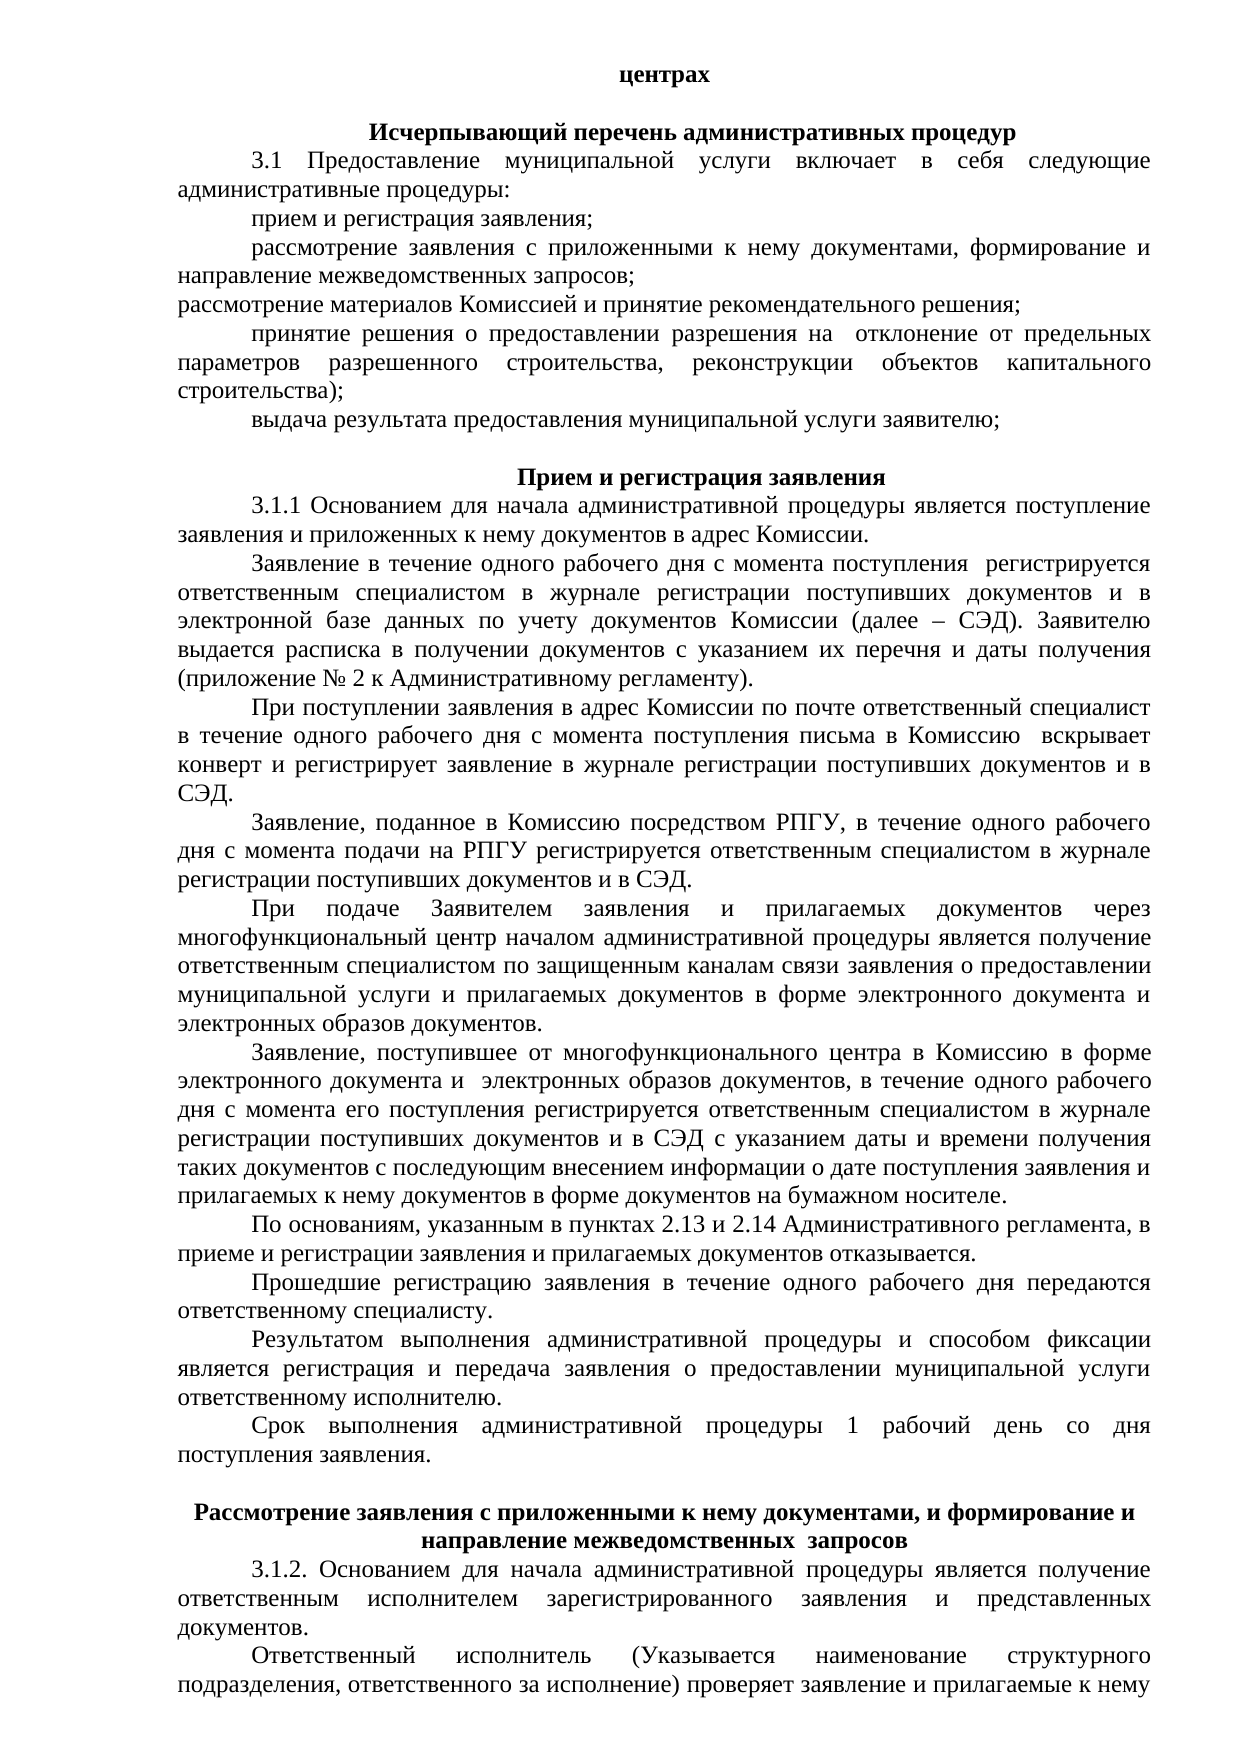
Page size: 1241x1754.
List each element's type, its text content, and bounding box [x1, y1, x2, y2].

text Прошедшие регистрацию заявления в течение одного рабочего дня передаются ответственному специалисту. [177, 1267, 1152, 1324]
text Заявление, поданное в Комиссию посредством РПГУ, в течение одного рабочего дня с момента подачи на РПГУ регистрируется ответственным специалистом в журнале регистрации поступивших документов и в СЭД. [177, 807, 1152, 893]
text Результатом выполнения административной процедуры и способом фиксации является регистрация и передача заявления о предоставлении муниципальной услуги ответственному исполнителю. [177, 1324, 1152, 1410]
text 3.1 Предоставление муниципальной услуги включает в себя следующие административные процедуры: [177, 145, 1152, 203]
text Заявление в течение одного рабочего дня с момента поступления регистрируется ответственным специалистом в журнале регистрации поступивших документов и в электронной базе данных по учету документов Комиссии (далее – СЭД). Заявителю выдается расписка в получении документов с указанием их перечня и даты получения (приложение № 2 к Административному регламенту). [177, 548, 1152, 692]
text рассмотрение заявления с приложенными к нему документами, формирование и направление межведомственных запросов; [177, 232, 1152, 289]
text прием и регистрация заявления; [177, 203, 1152, 232]
text 3.1.1 Основанием для начала административной процедуры является поступление заявления и приложенных к нему документов в адрес Комиссии. [177, 490, 1152, 548]
text выдача результата предоставления муниципальной услуги заявителю; [177, 404, 1152, 433]
text Исчерпывающий перечень административных процедур [177, 117, 1152, 145]
text Заявление, поступившее от многофункционального центра в Комиссию в форме электронного документа и электронных образов документов, в течение одного рабочего дня с момента его поступления регистрируется ответственным специалистом в журнале регистрации поступивших документов и в СЭД с указанием даты и времени получения таких документов с последующим внесением информации о дате поступления заявления и прилагаемых к нему документов в форме документов на бумажном носителе. [177, 1037, 1152, 1209]
text Прием и регистрация заявления [177, 462, 1152, 490]
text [177, 59, 1152, 88]
text При подаче Заявителем заявления и прилагаемых документов через многофункциональный центр началом административной процедуры является получение ответственным специалистом по защищенным каналам связи заявления о предоставлении муниципальной услуги и прилагаемых документов в форме электронного документа и электронных образов документов. [177, 893, 1152, 1037]
text Рассмотрение заявления с приложенными к нему документами, и формирование и направление межведомственных запросов [177, 1497, 1152, 1554]
text принятие решения о предоставлении разрешения на отклонение от предельных параметров разрешенного строительства, реконструкции объектов капитального строительства); [177, 318, 1152, 404]
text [177, 1640, 1152, 1698]
text По основаниям, указанным в пунктах 2.13 и 2.14 Административного регламента, в приеме и регистрации заявления и прилагаемых документов отказывается. [177, 1209, 1152, 1267]
text рассмотрение материалов Комиссией и принятие рекомендательного решения; [177, 289, 1152, 318]
text 3.1.2. Основанием для начала административной процедуры является получение ответственным исполнителем зарегистрированного заявления и представленных документов. [177, 1554, 1152, 1640]
text При поступлении заявления в адрес Комиссии по почте ответственный специалист в течение одного рабочего дня с момента поступления письма в Комиссию вскрывает конверт и регистрирует заявление в журнале регистрации поступивших документов и в СЭД. [177, 692, 1152, 807]
text Срок выполнения административной процедуры 1 рабочий день со дня поступления заявления. [177, 1410, 1152, 1468]
